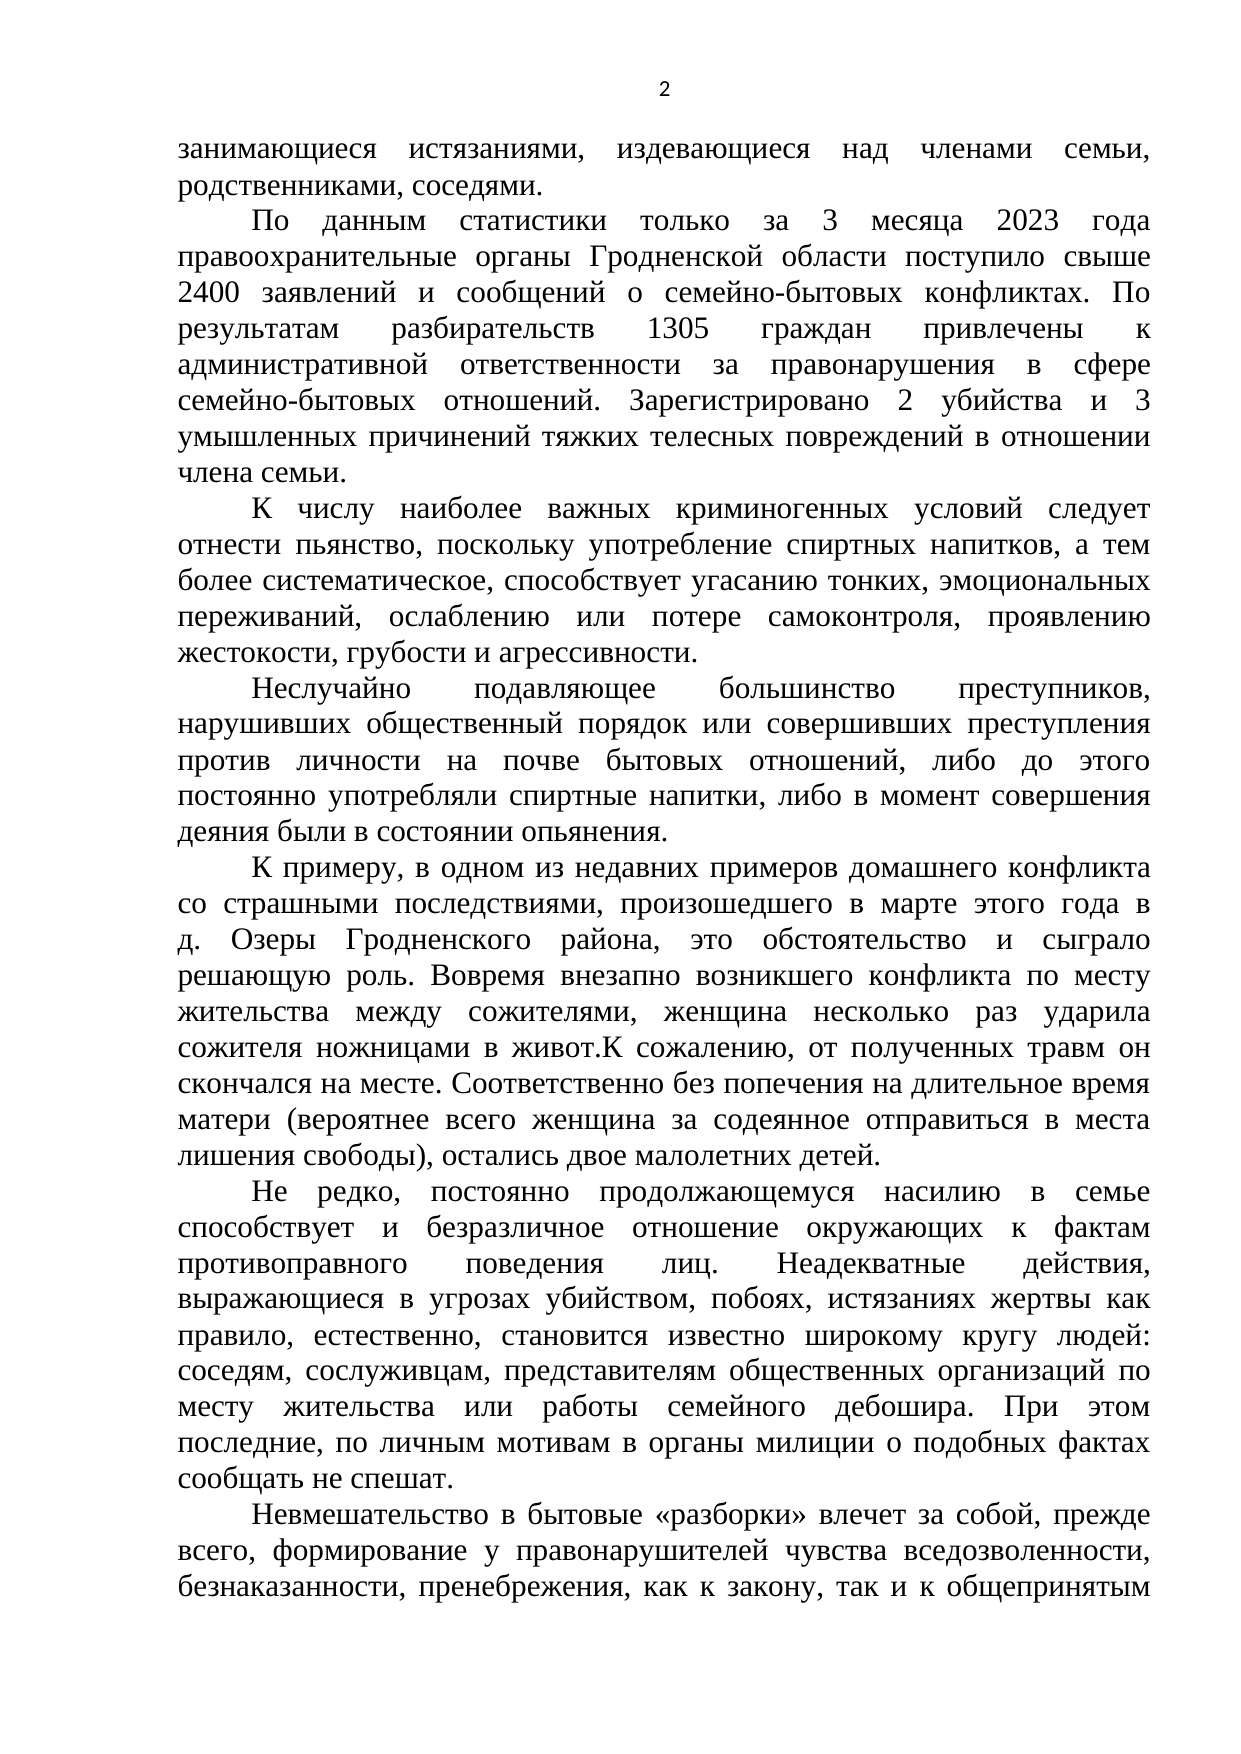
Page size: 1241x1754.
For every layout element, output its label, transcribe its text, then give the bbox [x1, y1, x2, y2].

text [177, 1495, 1152, 1603]
text Неслучайно подавляющее большинство преступников, нарушивших общественный порядок или совершивших преступления против личности на почве бытовых отношений, либо до этого постоянно употребляли спиртные напитки, либо в момент совершения деяния были в состоянии опьянения. [177, 669, 1152, 848]
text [177, 130, 1152, 202]
text По данным статистики только за 3 месяца 2023 года правоохранительные органы Гродненской области поступило свыше 2400 заявлений и сообщений о семейно-бытовых конфликтах. По результатам разбирательств 1305 граждан привлечены к административной ответственности за правонарушения в сфере семейно-бытовых отношений. Зарегистрировано 2 убийства и 3 умышленных причинений тяжких телесных повреждений в отношении члена семьи. [177, 202, 1152, 489]
text Не редко, постоянно продолжающемуся насилию в семье способствует и безразличное отношение окружающих к фактам противоправного поведения лиц. Неадекватные действия, выражающиеся в угрозах убийством, побоях, истязаниях жертвы как правило, естественно, становится известно широкому кругу людей: соседям, сослуживцам, представителям общественных организаций по месту жительства или работы семейного дебошира. При этом последние, по личным мотивам в органы милиции о подобных фактах сообщать не спешат. [177, 1172, 1152, 1495]
text К числу наиболее важных криминогенных условий следует отнести пьянство, поскольку употребление спиртных напитков, а тем более систематическое, способствует угасанию тонких, эмоциональных переживаний, ослаблению или потере самоконтроля, проявлению жестокости, грубости и агрессивности. [177, 489, 1152, 669]
text К примеру, в одном из недавних примеров домашнего конфликта со страшными последствиями, произошедшего в марте этого года в д. Озеры Гродненского района, это обстоятельство и сыграло решающую роль. Вовремя внезапно возникшего конфликта по месту жительства между сожителями, женщина несколько раз ударила сожителя ножницами в живот.К сожалению, от полученных травм он скончался на месте. Соответственно без попечения на длительное время матери (вероятнее всего женщина за содеянное отправиться в места лишения свободы), остались двое малолетних детей. [177, 848, 1152, 1172]
